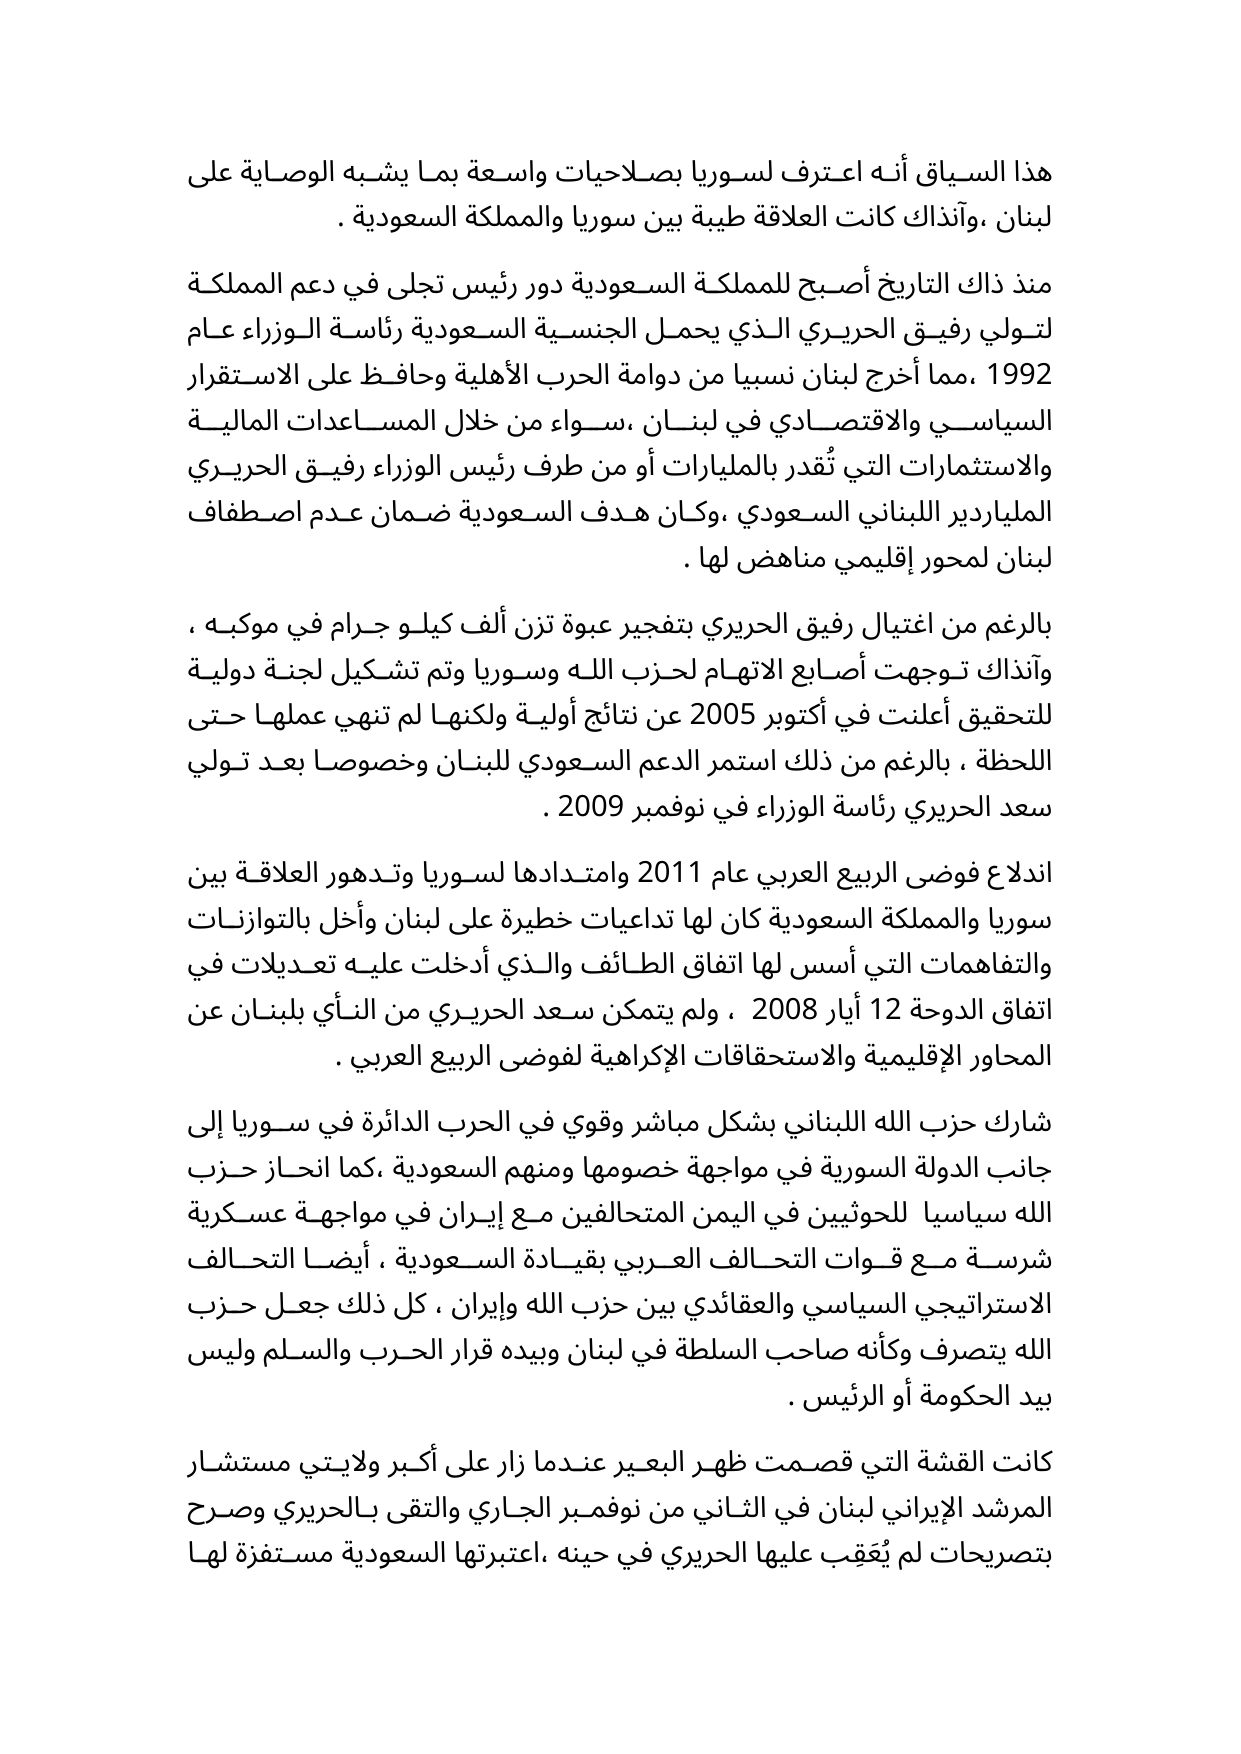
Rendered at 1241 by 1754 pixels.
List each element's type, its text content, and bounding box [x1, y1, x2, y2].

text بالرغم من اغتيال رفيق الحريري بتفجير عبوة تزن ألف كيلو جرام في موكبه ، وآنذاك توجهت أصابع الاتهام لحزب الله وسوريا وتم تشكيل لجنة دولية للتحقيق أعلنت في أكتوبر 2005 عن نتائج أولية ولكنها لم تنهي عملها حتى اللحظة ، بالرغم من ذلك استمر الدعم السعودي للبنان وخصوصا بعد تولي سعد الحريري رئاسة الوزراء في نوفمبر 2009 . [187, 602, 1053, 824]
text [187, 150, 1053, 235]
text شارك حزب الله اللبناني بشكل مباشر وقوي في الحرب الدائرة في سوريا إلى جانب الدولة السورية في مواجهة خصومها ومنهم السعودية ،كما انحاز حزب الله سياسيا للحوثيين في اليمن المتحالفين مع إيران في مواجهة عسكرية شرسة مع قوات التحالف العربي بقيادة السعودية ، أيضا التحالف الاستراتيجي السياسي والعقائدي بين حزب الله وإيران ، كل ذلك جعل حزب الله يتصرف وكأنه صاحب السلطة في لبنان وبيده قرار الحرب والسلم وليس بيد الحكومة أو الرئيس . [187, 1100, 1053, 1414]
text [187, 1440, 1053, 1571]
text اندلاع فوضى الربيع العربي عام 2011 وامتدادها لسوريا وتدهور العلاقة بين سوريا والمملكة السعودية كان لها تداعيات خطيرة على لبنان وأخل بالتوازنات والتفاهمات التي أسس لها اتفاق الطائف والذي أدخلت عليه تعديلات في اتفاق الدوحة 12 أيار 2008 ، ولم يتمكن سعد الحريري من النأي بلبنان عن المحاور الإقليمية والاستحقاقات الإكراهية لفوضى الربيع العربي . [187, 851, 1053, 1073]
text منذ ذاك التاريخ أصبح للمملكة السعودية دور رئيس تجلى في دعم المملكة لتولي رفيق الحريري الذي يحمل الجنسية السعودية رئاسة الوزراء عام 1992 ،مما أخرج لبنان نسبيا من دوامة الحرب الأهلية وحافظ على الاستقرار السياسي والاقتصادي في لبنان ،سواء من خلال المساعدات المالية والاستثمارات التي تُقدر بالمليارات أو من طرف رئيس الوزراء رفيق الحريري الملياردير اللبناني السعودي ،وكان هدف السعودية ضمان عدم اصطفاف لبنان لمحور إقليمي مناهض لها . [187, 262, 1053, 576]
